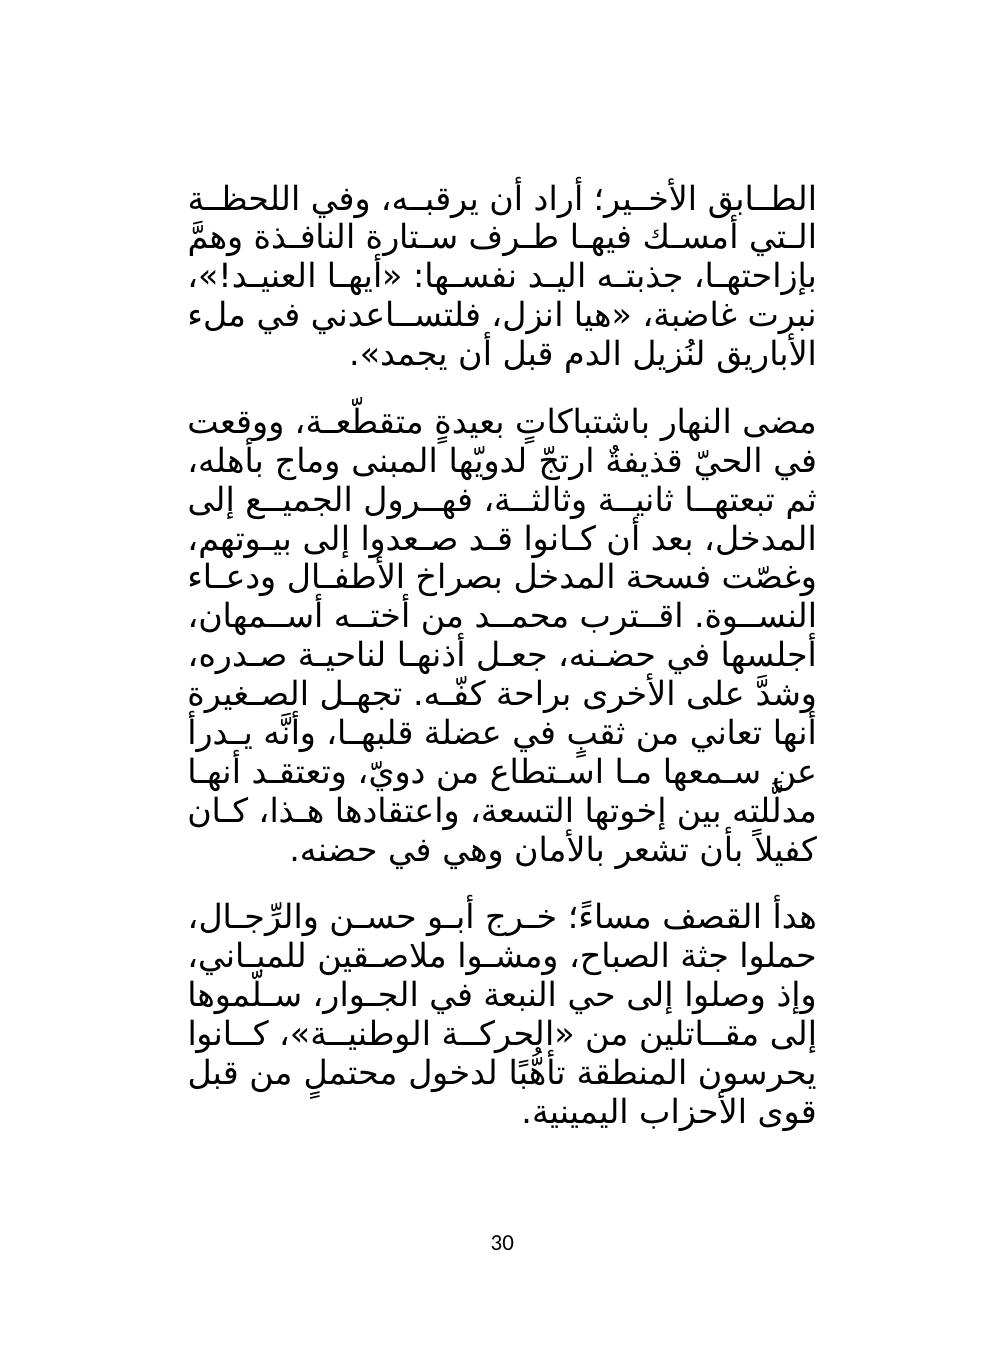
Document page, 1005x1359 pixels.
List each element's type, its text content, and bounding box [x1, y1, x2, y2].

text الطابق الأخير؛ أراد أن يرقبه، وفي اللحظة التي أمسك فيها طرف ستارة النافذة وهمَّ بإزاحتها، جذبته اليد نفسها: «أيها العنيد!»، نبرت غاضبة، «هيا انزل، فلتساعدني في ملء الأباريق لنُزيل الدم قبل أن يجمد». [187, 179, 817, 373]
text هدأ القصف مساءً؛ خرج أبو حسن والرِّجال، حملوا جثة الصباح، ومشوا ملاصقين للمباني، وإذ وصلوا إلى حي النبعة في الجوار، سلّموها إلى مقاتلين من «الحركة الوطنية»، كانوا يحرسون المنطقة تأهُّبًا لدخول محتملٍ من قبل قوى الأحزاب اليمينية. [187, 898, 817, 1131]
text مضى النهار باشتباكاتٍ بعيدةٍ متقطّعة، ووقعت في الحيّ قذيفةٌ ارتجّ لدويّها المبنى وماج بأهله، ثم تبعتها ثانية وثالثة، فهرول الجميع إلى المدخل، بعد أن كانوا قد صعدوا إلى بيوتهم، وغصّت فسحة المدخل بصراخ الأطفال ودعاء النسوة. اقترب محمد من أخته أسمهان، أجلسها في حضنه، جعل أذنها لناحية صدره، وشدَّ على الأخرى براحة كفّه. تجهل الصغيرة أنها تعاني من ثقبٍ في عضلة قلبها، وأنَّه يدرأ عن سمعها ما استطاع من دويّ، وتعتقد أنها مدلَّلته بين إخوتها التسعة، واعتقادها هذا، كان كفيلاً بأن تشعر بالأمان وهي في حضنه. [187, 403, 817, 869]
